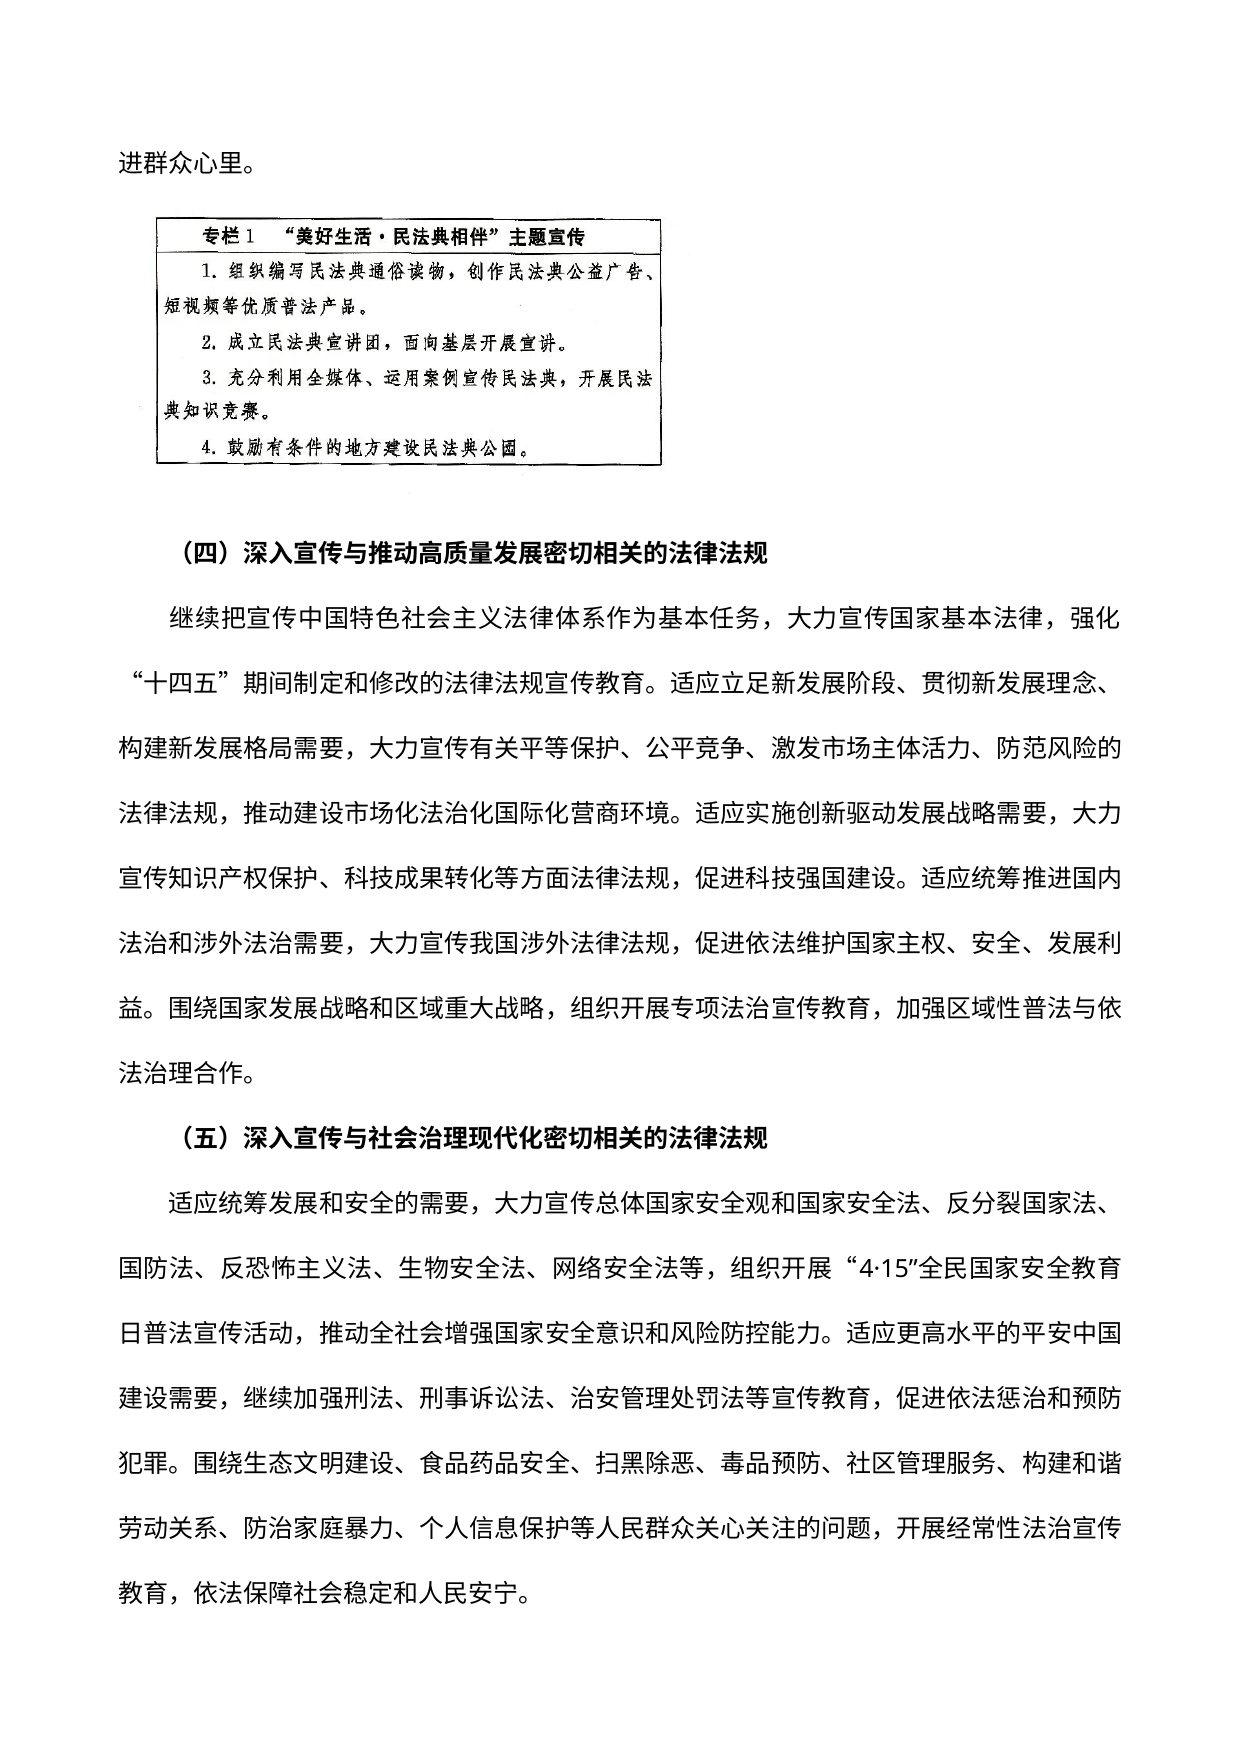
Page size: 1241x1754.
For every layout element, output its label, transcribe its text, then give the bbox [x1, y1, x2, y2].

text （五）深入宣传与社会治理现代化密切相关的法律法规 [118, 1104, 1122, 1169]
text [118, 129, 1122, 194]
text 适应统筹发展和安全的需要，大力宣传总体国家安全观和国家安全法、反分裂国家法、国防法、反恐怖主义法、生物安全法、网络安全法等，组织开展“4·15”全民国家安全教育日普法宣传活动，推动全社会增强国家安全意识和风险防控能力。适应更高水平的平安中国建设需要，继续加强刑法、刑事诉讼法、治安管理处罚法等宣传教育，促进依法惩治和预防犯罪。围绕生态文明建设、食品药品安全、扫黑除恶、毒品预防、社区管理服务、构建和谐劳动关系、防治家庭暴力、个人信息保护等人民群众关心关注的问题，开展经常性法治宣传教育，依法保障社会稳定和人民安宁。 [118, 1169, 1122, 1624]
picture [118, 194, 699, 495]
text （四）深入宣传与推动高质量发展密切相关的法律法规 [118, 519, 1122, 584]
text 继续把宣传中国特色社会主义法律体系作为基本任务，大力宣传国家基本法律，强化“十四五”期间制定和修改的法律法规宣传教育。适应立足新发展阶段、贯彻新发展理念、构建新发展格局需要，大力宣传有关平等保护、公平竞争、激发市场主体活力、防范风险的法律法规，推动建设市场化法治化国际化营商环境。适应实施创新驱动发展战略需要，大力宣传知识产权保护、科技成果转化等方面法律法规，促进科技强国建设。适应统筹推进国内法治和涉外法治需要，大力宣传我国涉外法律法规，促进依法维护国家主权、安全、发展利益。围绕国家发展战略和区域重大战略，组织开展专项法治宣传教育，加强区域性普法与依法治理合作。 [118, 584, 1122, 1104]
